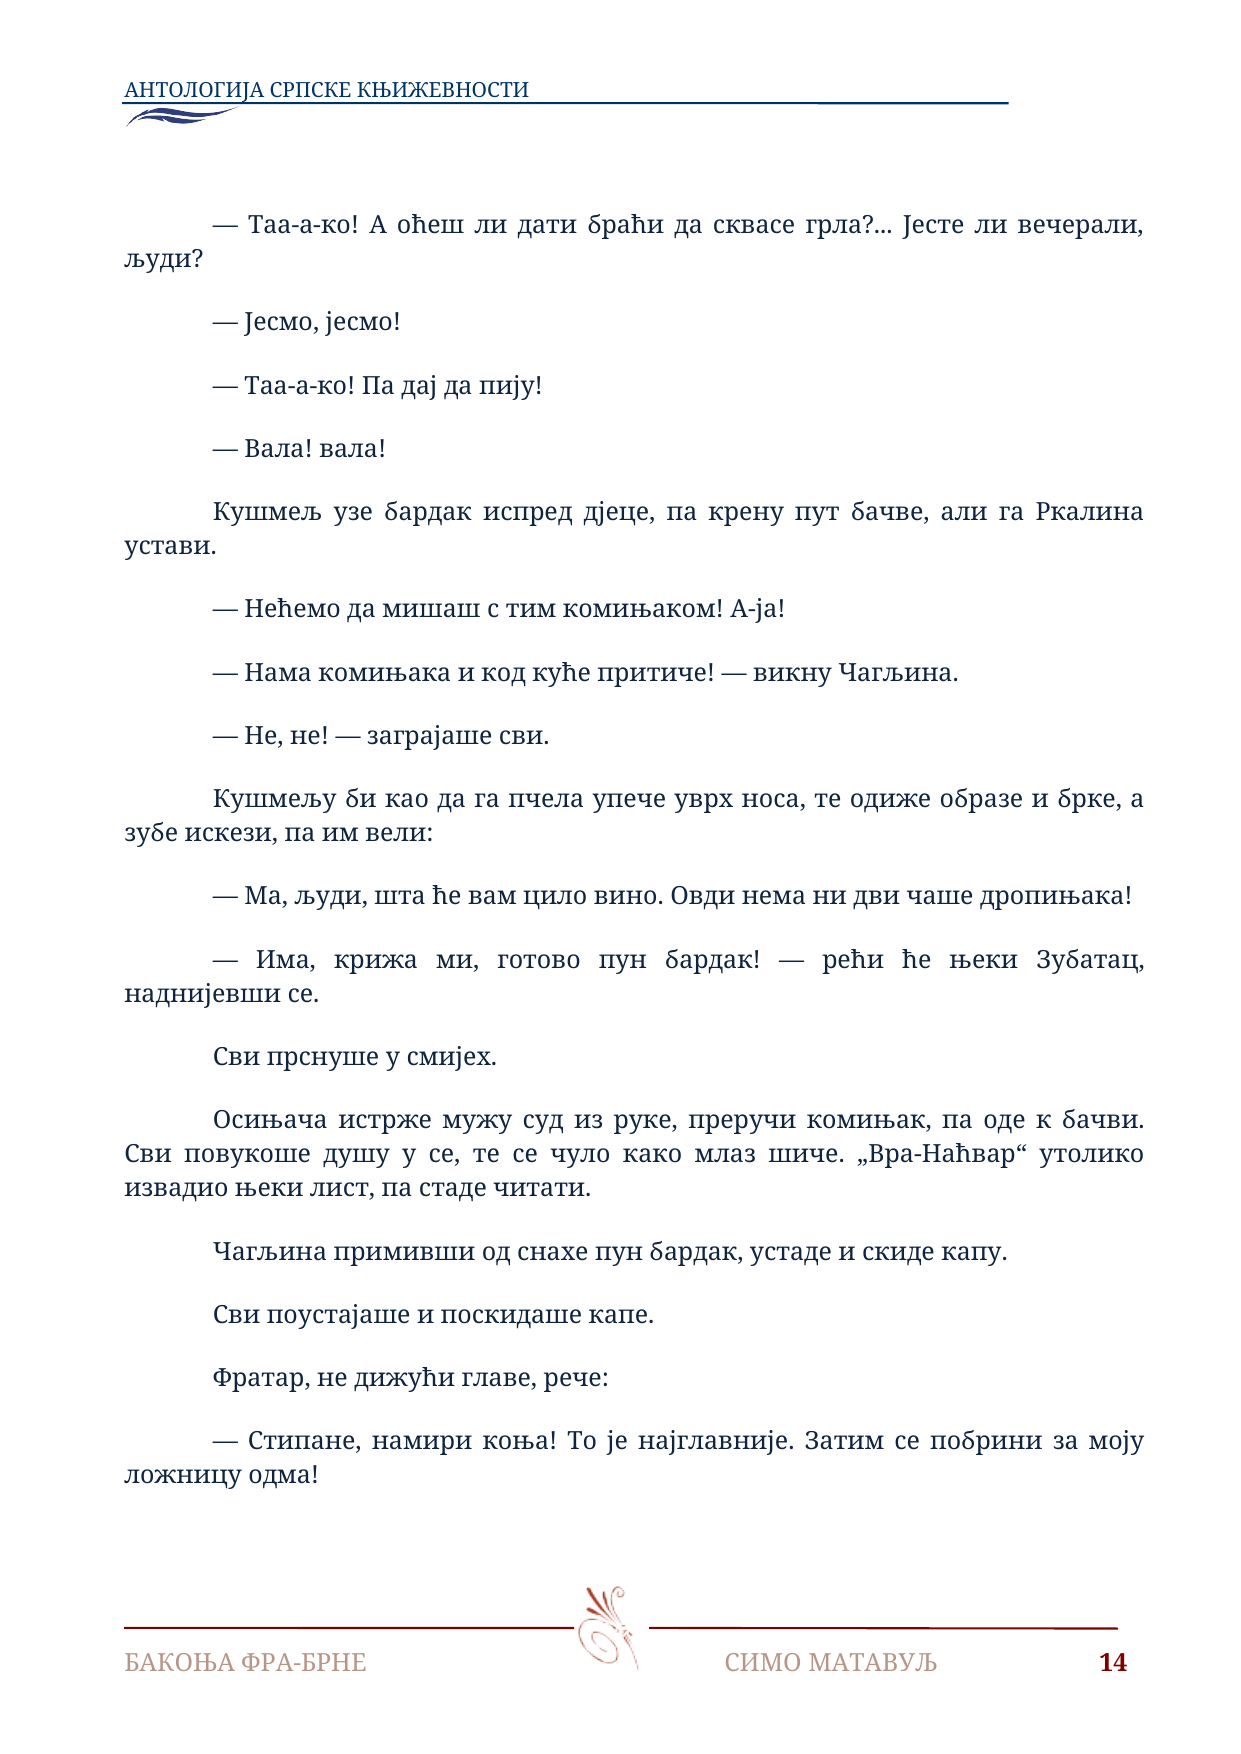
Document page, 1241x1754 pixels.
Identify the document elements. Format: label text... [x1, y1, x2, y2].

text Чагљина примивши од снахе пун бардак, устаде и скиде капу. [124, 1233, 1146, 1267]
text Кушмељу би као да га пчела упече уврх носа, те одиже образе и брке, а зубе искези, па им вели: [124, 781, 1146, 849]
text Сви прснуше у смијех. [124, 1038, 1146, 1073]
text — Таа-а-ко! Па дај да пију! [124, 367, 1146, 401]
text — Има, крижа ми, готово пун бардак! — рећи ће њеки Зубатац, наднијевши се. [124, 941, 1146, 1009]
text Кушмељ узе бардак испред дјеце, па крену пут бачве, али га Ркалина устави. [124, 494, 1146, 562]
text Осињача истрже мужу суд из руке, преручи комињак, па оде к бачви. Сви повукоше душу у се, те се чуло како млаз шиче. „Вра-Наћвар“ утолико извадио њеки лист, па стаде читати. [124, 1102, 1146, 1204]
text Фратар, не дижући главе, рече: [124, 1359, 1146, 1394]
text — Не, не! — заграјаше сви. [124, 717, 1146, 752]
text — Таа-а-ко! А оћеш ли дати браћи да сквасе грла?... Јесте ли вечерали, људи? [124, 207, 1146, 275]
text — Вала! вала! [124, 431, 1146, 464]
text — Нећемо да мишаш с тим комињаком! А-ја! [124, 591, 1146, 625]
text — Јесмо, јесмо! [124, 304, 1146, 338]
text Сви поустајаше и поскидаше капе. [124, 1296, 1146, 1330]
text — Стипане, намири коња! То је најглавније. Затим се побрини за моју ложницу одма! [124, 1423, 1146, 1491]
text — Нама комињака и код куће притиче! — викну Чагљина. [124, 654, 1146, 688]
text — Ма, људи, шта ће вам цило вино. Овди нема ни дви чаше дропињака! [124, 878, 1146, 912]
